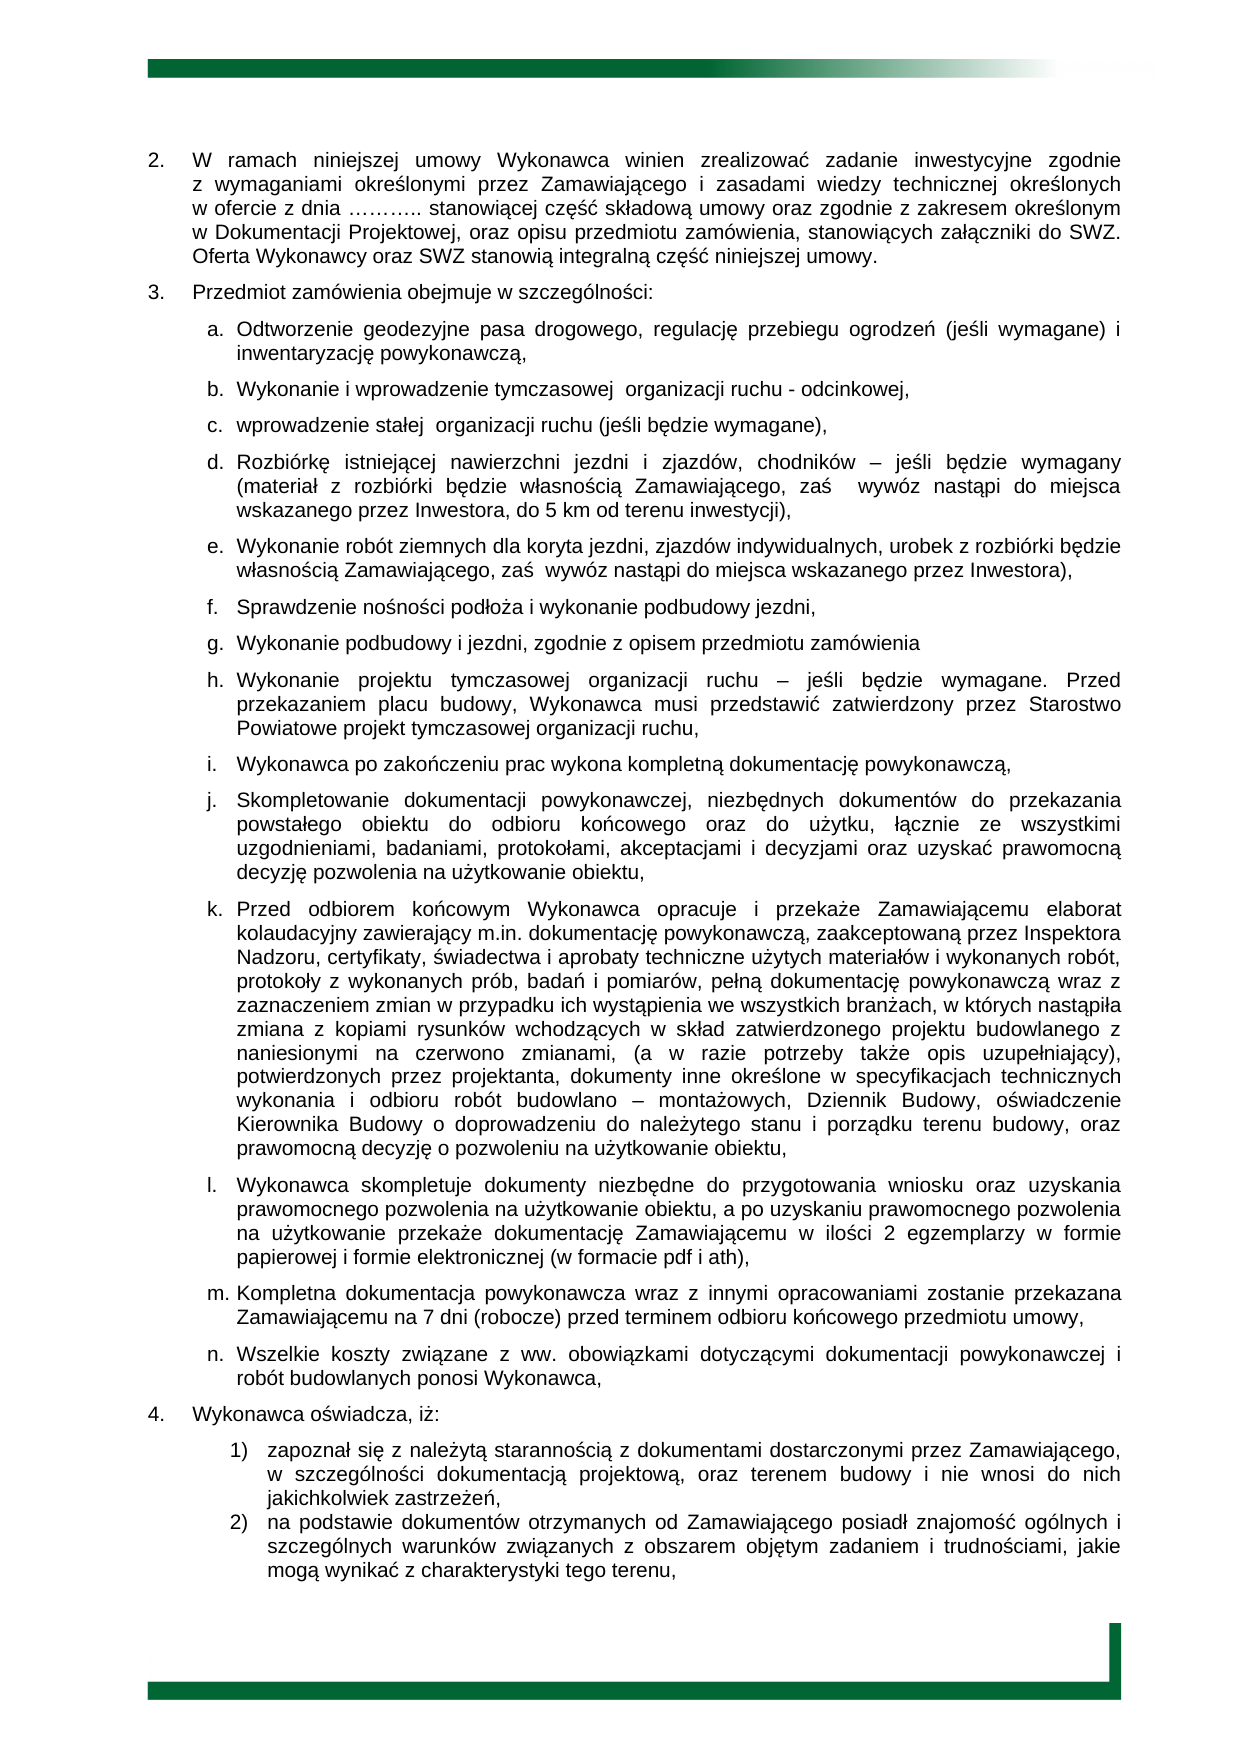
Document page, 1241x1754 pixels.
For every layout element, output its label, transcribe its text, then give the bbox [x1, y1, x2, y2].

list Rozbiórkę istniejącej nawierzchni jezdni i zjazdów, chodników – jeśli będzie wymagany (materiał z rozbiórki będzie własnością Zamawiającego, zaś wywóz nastąpi do miejsca wskazanego przez Inwestora, do 5 km od terenu inwestycji), [207, 450, 1122, 522]
list Wykonanie podbudowy i jezdni, zgodnie z opisem przedmiotu zamówienia [207, 631, 1122, 655]
list Odtworzenie geodezyjne pasa drogowego, regulację przebiegu ogrodzeń (jeśli wymagane) i inwentaryzację powykonawczą, [207, 316, 1122, 364]
list Wykonanie i wprowadzenie tymczasowej organizacji ruchu - odcinkowej, [207, 377, 1122, 401]
picture [147, 59, 1158, 78]
list W ramach niniejszej umowy Wykonawca winien zrealizować zadanie inwestycyjne zgodnie z wymaganiami określonymi przez Zamawiającego i zasadami wiedzy technicznej określonych w ofercie z dnia ……….. stanowiącej część składową umowy oraz zgodnie z zakresem określonym w Dokumentacji Projektowej, oraz opisu przedmiotu zamówienia, stanowiących załączniki do SWZ. Oferta Wykonawcy oraz SWZ stanowią integralną część niniejszej umowy. [148, 148, 1122, 267]
picture [147, 1623, 1122, 1715]
list zapoznał się z należytą starannością z dokumentami dostarczonymi przez Zamawiającego, w szczególności dokumentacją projektową, oraz terenem budowy i nie wnosi do nich jakichkolwiek zastrzeżeń, [229, 1438, 1122, 1510]
list Wszelkie koszty związane z ww. obowiązkami dotyczącymi dokumentacji powykonawczej i robót budowlanych ponosi Wykonawca, [207, 1341, 1122, 1389]
list Wykonanie projektu tymczasowej organizacji ruchu – jeśli będzie wymagane. Przed przekazaniem placu budowy, Wykonawca musi przedstawić zatwierdzony przez Starostwo Powiatowe projekt tymczasowej organizacji ruchu, [207, 667, 1122, 739]
list Sprawdzenie nośności podłoża i wykonanie podbudowy jezdni, [207, 594, 1122, 618]
list Wykonawca oświadcza, iż: [148, 1402, 1122, 1426]
list Wykonanie robót ziemnych dla koryta jezdni, zjazdów indywidualnych, urobek z rozbiórki będzie własnością Zamawiającego, zaś wywóz nastąpi do miejsca wskazanego przez Inwestora), [207, 534, 1122, 582]
list Skompletowanie dokumentacji powykonawczej, niezbędnych dokumentów do przekazania powstałego obiektu do odbioru końcowego oraz do użytku, łącznie ze wszystkimi uzgodnieniami, badaniami, protokołami, akceptacjami i decyzjami oraz uzyskać prawomocną decyzję pozwolenia na użytkowanie obiektu, [207, 788, 1122, 884]
list Przedmiot zamówienia obejmuje w szczególności: [148, 280, 1122, 304]
list Przed odbiorem końcowym Wykonawca opracuje i przekaże Zamawiającemu elaborat kolaudacyjny zawierający m.in. dokumentację powykonawczą, zaakceptowaną przez Inspektora Nadzoru, certyfikaty, świadectwa i aprobaty techniczne użytych materiałów i wykonanych robót, protokoły z wykonanych prób, badań i pomiarów, pełną dokumentację powykonawczą wraz z zaznaczeniem zmian w przypadku ich wystąpienia we wszystkich branżach, w których nastąpiła zmiana z kopiami rysunków wchodzących w skład zatwierdzonego projektu budowlanego z naniesionymi na czerwono zmianami, (a w razie potrzeby także opis uzupełniający), potwierdzonych przez projektanta, dokumenty inne określone w specyfikacjach technicznych wykonania i odbioru robót budowlano – montażowych, Dziennik Budowy, oświadczenie Kierownika Budowy o doprowadzeniu do należytego stanu i porządku terenu budowy, oraz prawomocną decyzję o pozwoleniu na użytkowanie obiektu, [207, 897, 1122, 1160]
list Kompletna dokumentacja powykonawcza wraz z innymi opracowaniami zostanie przekazana Zamawiającemu na 7 dni (robocze) przed terminem odbioru końcowego przedmiotu umowy, [207, 1281, 1122, 1329]
list na podstawie dokumentów otrzymanych od Zamawiającego posiadł znajomość ogólnych i szczególnych warunków związanych z obszarem objętym zadaniem i trudnościami, jakie mogą wynikać z charakterystyki tego terenu, [229, 1510, 1122, 1582]
list Wykonawca skompletuje dokumenty niezbędne do przygotowania wniosku oraz uzyskania prawomocnego pozwolenia na użytkowanie obiektu, a po uzyskaniu prawomocnego pozwolenia na użytkowanie przekaże dokumentację Zamawiającemu w ilości 2 egzemplarzy w formie papierowej i formie elektronicznej (w formacie pdf i ath), [207, 1173, 1122, 1268]
list wprowadzenie stałej organizacji ruchu (jeśli będzie wymagane), [207, 413, 1122, 437]
list Wykonawca po zakończeniu prac wykona kompletną dokumentację powykonawczą, [207, 752, 1122, 776]
